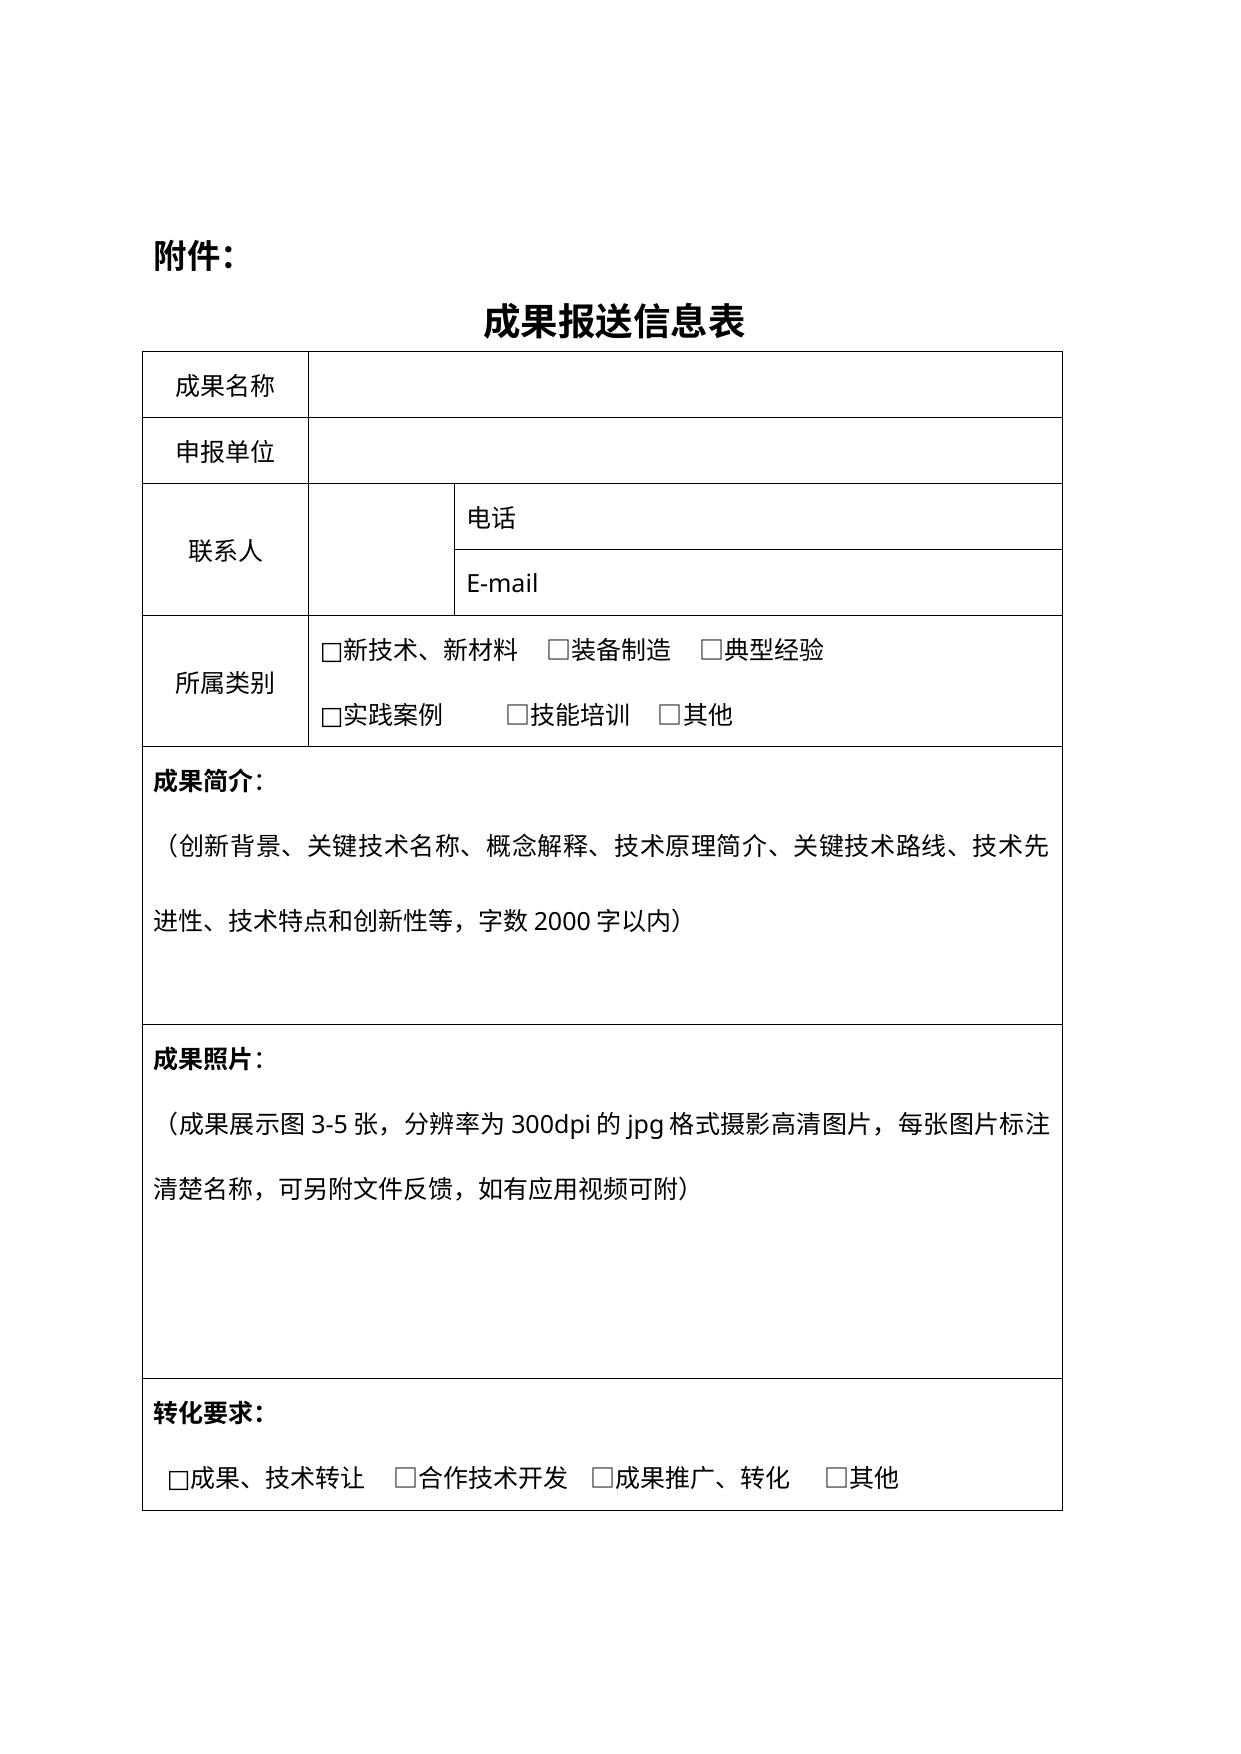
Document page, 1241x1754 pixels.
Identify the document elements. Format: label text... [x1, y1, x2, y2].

table_cell □新技术、新材料 □装备制造 □典型经验 □实践案例 □技能培训 □其他 [309, 616, 1062, 746]
table_cell E-mail [455, 550, 1062, 615]
text 成果报送信息表 [153, 286, 1075, 351]
table_cell 成果照片： （成果展示图3-5张，分辨率为300dpi的jpg格式摄影高清图片，每张图片标注清楚名称，可另附文件反馈，如有应用视频可附） [143, 1025, 1062, 1378]
text 附件： [153, 221, 1075, 286]
table_header [309, 352, 1062, 417]
table_cell 成果简介： （创新背景、关键技术名称、概念解释、技术原理简介、关键技术路线、技术先进性、技术特点和创新性等，字数2000字以内） [143, 747, 1062, 1024]
table_cell [309, 418, 1062, 483]
table_cell 所属类别 [143, 616, 308, 746]
table_header 成果名称 [143, 352, 308, 417]
table_cell 转化要求： □成果、技术转让 □合作技术开发 □成果推广、转化 □其他 [143, 1379, 1062, 1509]
table_cell 电话 [455, 484, 1062, 549]
table_cell 联系人 [143, 484, 308, 615]
table_cell [309, 484, 454, 615]
table_cell 申报单位 [143, 418, 308, 483]
